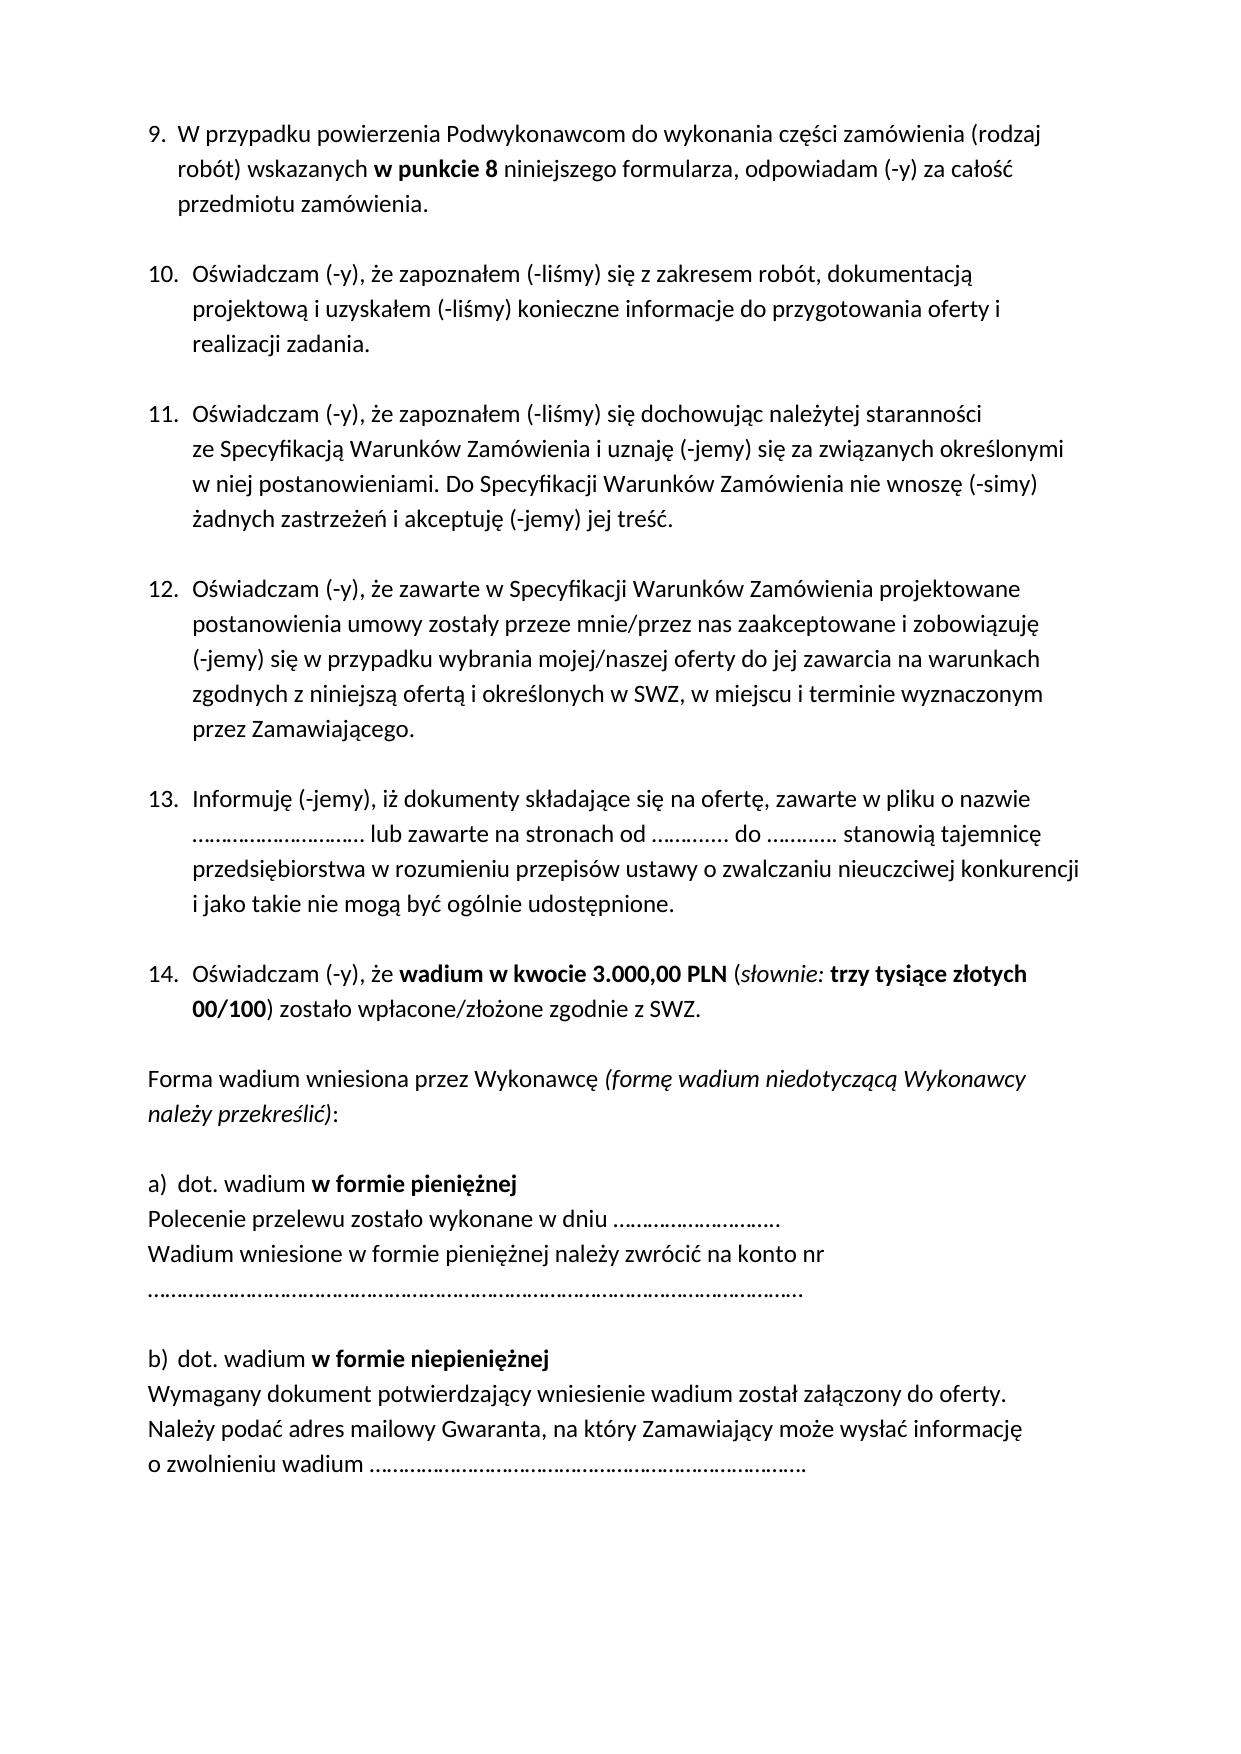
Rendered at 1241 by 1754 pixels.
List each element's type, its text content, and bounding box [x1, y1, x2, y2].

list Informuję (-jemy), iż dokumenty składające się na ofertę, zawarte w pliku o nazwie ………………………… lub zawarte na stronach od ……….... do ……..…. stanowią tajemnicę przedsiębiorstwa w rozumieniu przepisów ustawy o zwalczaniu nieuczciwej konkurencji i jako takie nie mogą być ogólnie udostępnione. [148, 783, 1093, 919]
list Forma wadium wniesiona przez Wykonawcę (formę wadium niedotyczącą Wykonawcy należy przekreślić): [148, 1063, 1093, 1129]
list Wymagany dokument potwierdzający wniesienie wadium został załączony do oferty. [148, 1378, 1093, 1409]
list Oświadczam (-y), że zawarte w Specyfikacji Warunków Zamówienia projektowane postanowienia umowy zostały przeze mnie/przez nas zaakceptowane i zobowiązuję (-jemy) się w przypadku wybrania mojej/naszej oferty do jej zawarcia na warunkach zgodnych z niniejszą ofertą i określonych w SWZ, w miejscu i terminie wyznaczonym przez Zamawiającego. [148, 573, 1093, 744]
text Polecenie przelewu zostało wykonane w dniu ……………………….. [148, 1203, 1093, 1234]
list dot. wadium w formie niepieniężnej [148, 1343, 1093, 1374]
list dot. wadium w formie pieniężnej [148, 1168, 1093, 1199]
list Należy podać adres mailowy Gwaranta, na który Zamawiający może wysłać informację o zwolnieniu wadium …………………………………………………………………. [148, 1413, 1093, 1479]
text Wadium wniesione w formie pieniężnej należy zwrócić na konto nr …………………………………………………………………………………………………… [148, 1238, 1093, 1304]
list Oświadczam (-y), że zapoznałem (-liśmy) się z zakresem robót, dokumentacją projektową i uzyskałem (-liśmy) konieczne informacje do przygotowania oferty i realizacji zadania. [148, 258, 1093, 359]
list W przypadku powierzenia Podwykonawcom do wykonania części zamówienia (rodzaj robót) wskazanych w punkcie 8 niniejszego formularza, odpowiadam (-y) za całość przedmiotu zamówienia. [148, 118, 1093, 219]
list Oświadczam (-y), że zapoznałem (-liśmy) się dochowując należytej staranności ze Specyfikacją Warunków Zamówienia i uznaję (-jemy) się za związanych określonymi w niej postanowieniami. Do Specyfikacji Warunków Zamówienia nie wnoszę (-simy) żadnych zastrzeżeń i akceptuję (-jemy) jej treść. [148, 398, 1093, 534]
list Oświadczam (-y), że wadium w kwocie 3.000,00 PLN (słownie: trzy tysiące złotych 00/100) zostało wpłacone/złożone zgodnie z SWZ. [148, 958, 1093, 1024]
